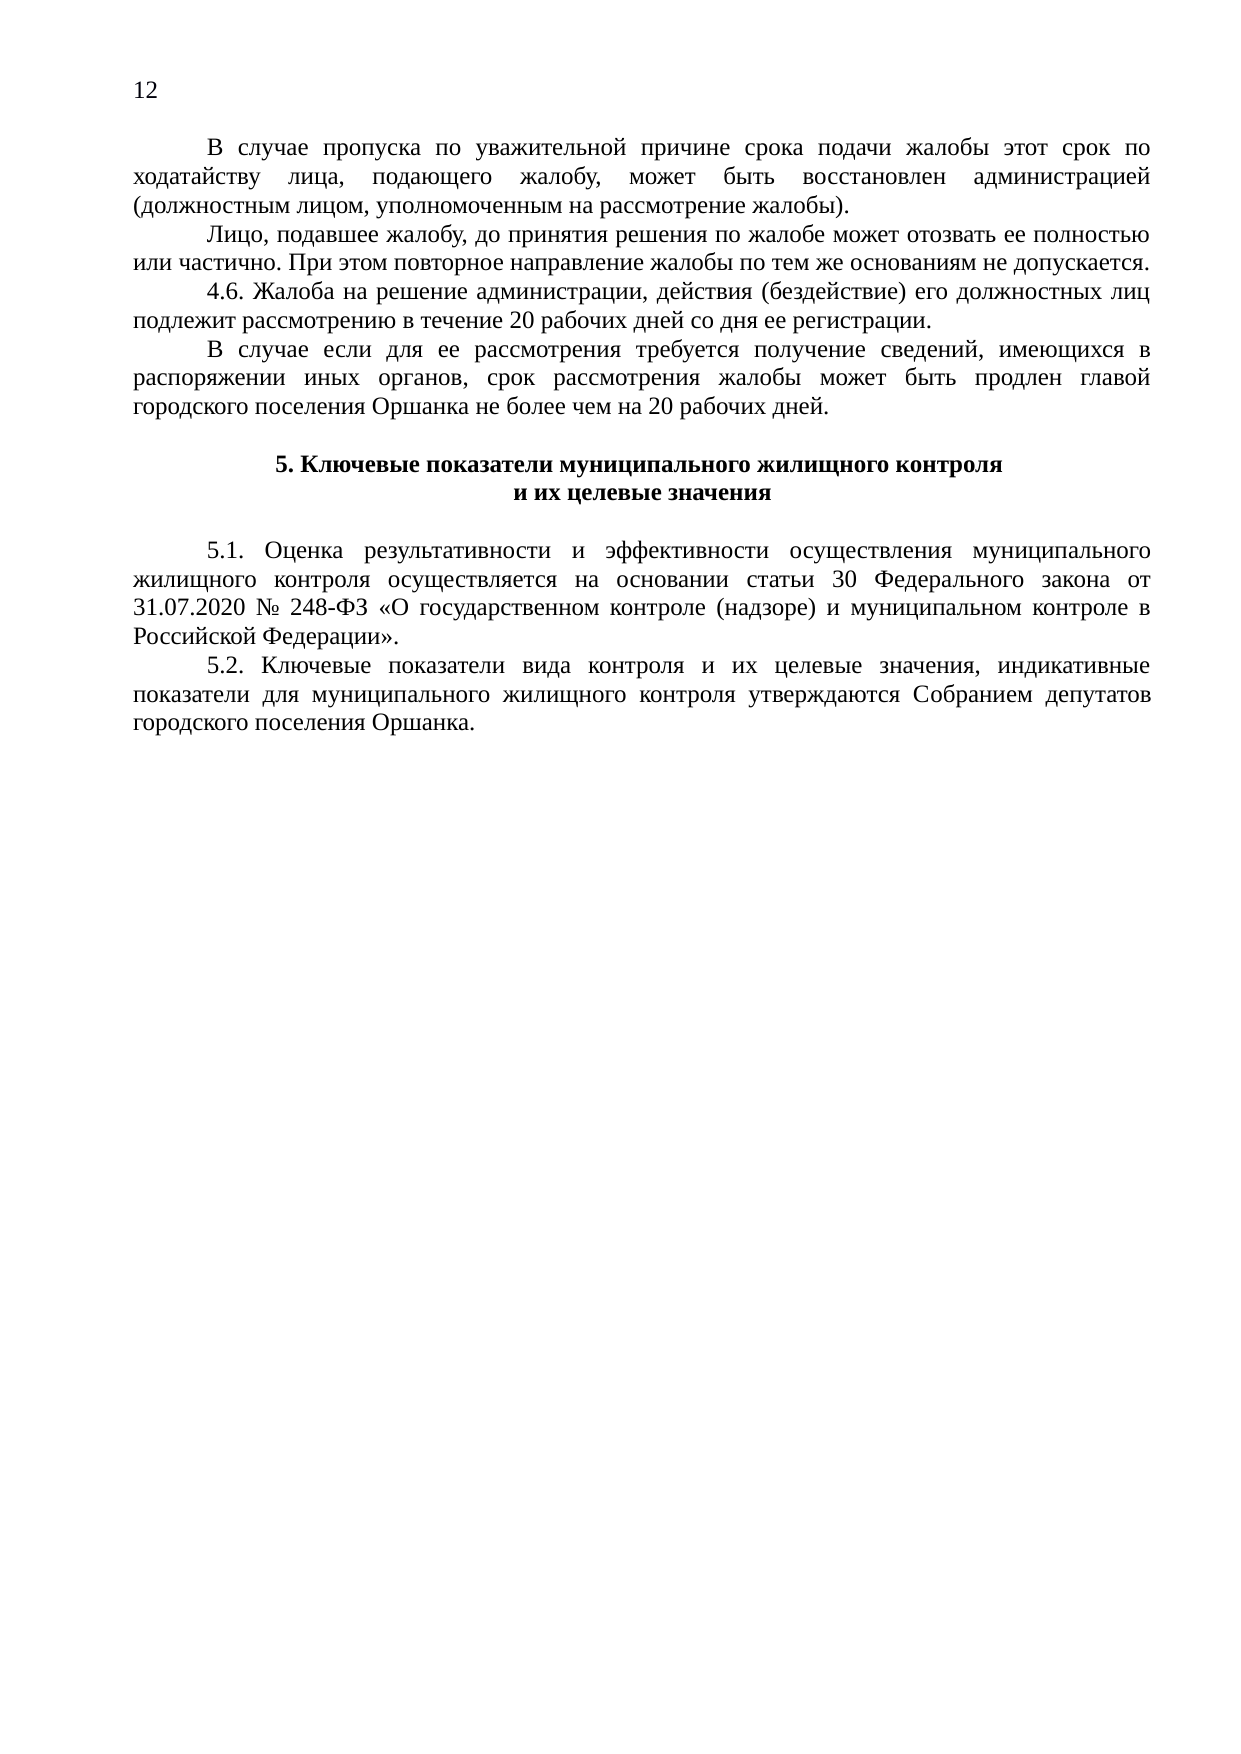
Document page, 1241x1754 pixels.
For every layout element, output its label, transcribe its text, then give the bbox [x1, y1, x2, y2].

text 5.1. Оценка результативности и эффективности осуществления муниципального жилищного контроля осуществляется на основании статьи 30 Федерального закона от 31.07.2020 № 248-ФЗ «О государственном контроле (надзоре) и муниципальном контроле в Российской Федерации». [133, 535, 1152, 650]
text В случае пропуска по уважительной причине срока подачи жалобы этот срок по ходатайству лица, подающего жалобу, может быть восстановлен администрацией (должностным лицом, уполномоченным на рассмотрение жалобы). [133, 132, 1152, 219]
text 5.2. Ключевые показатели вида контроля и их целевые значения, индикативные показатели для муниципального жилищного контроля утверждаются Собранием депутатов городского поселения Оршанка. [133, 650, 1152, 736]
text 5. Ключевые показатели муниципального жилищного контроля и их целевые значения [133, 449, 1152, 506]
text 4.6. Жалоба на решение администрации, действия (бездействие) его должностных лиц подлежит рассмотрению в течение 20 рабочих дней со дня ее регистрации. [133, 276, 1152, 334]
text В случае если для ее рассмотрения требуется получение сведений, имеющихся в распоряжении иных органов, срок рассмотрения жалобы может быть продлен главой городского поселения Оршанка не более чем на 20 рабочих дней. [133, 334, 1152, 420]
text Лицо, подавшее жалобу, до принятия решения по жалобе может отозвать ее полностью или частично. При этом повторное направление жалобы по тем же основаниям не допускается. [133, 219, 1152, 276]
